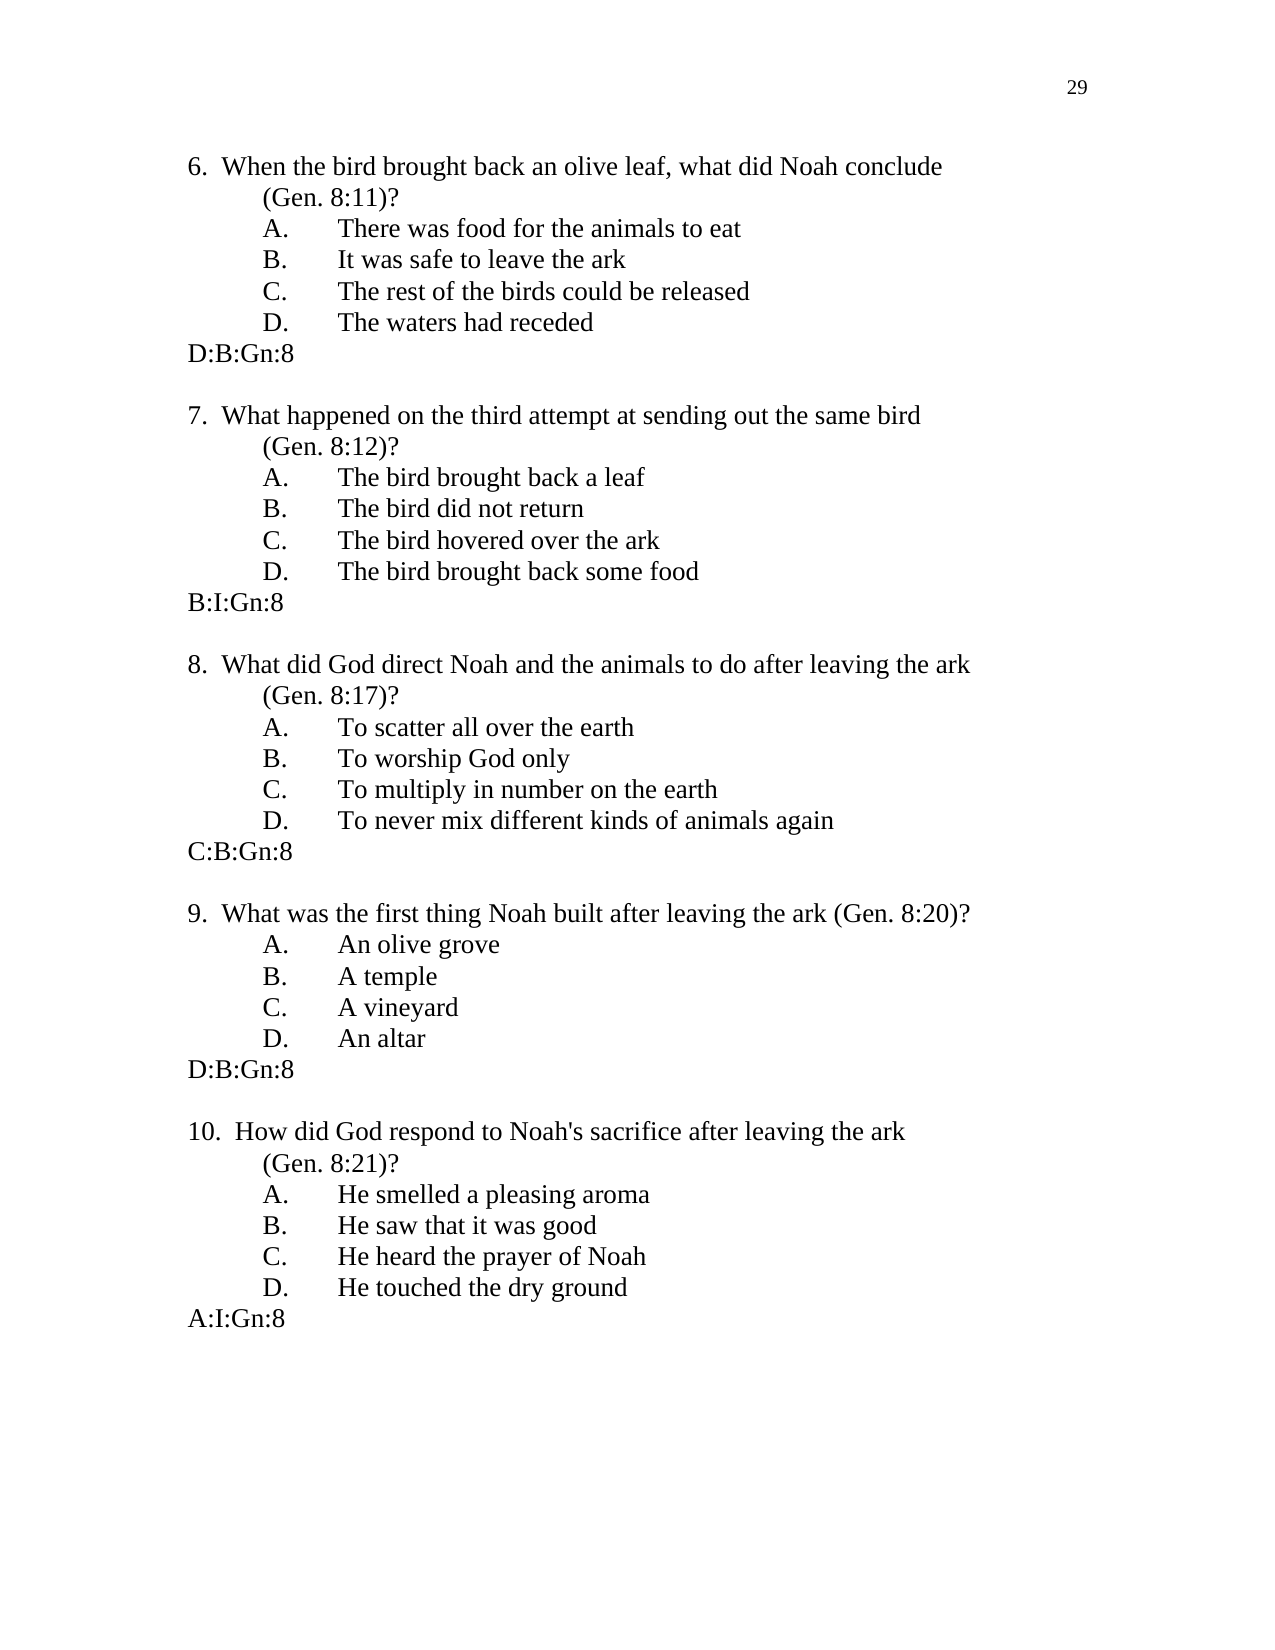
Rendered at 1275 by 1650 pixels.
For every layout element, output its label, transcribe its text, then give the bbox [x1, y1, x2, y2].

text B. A temple [187, 960, 1087, 991]
text 10. How did God respond to Noah's sacrifice after leaving the ark [187, 1116, 1087, 1147]
text B:I:Gn:8 [187, 586, 1087, 617]
text C. A vineyard [187, 991, 1087, 1022]
text D. An altar [187, 1022, 1087, 1053]
text (Gen. 8:17)? [187, 679, 1087, 711]
text A. To scatter all over the earth [187, 711, 1087, 742]
text D. He touched the dry ground [187, 1271, 1087, 1302]
text D:B:Gn:8 [187, 1053, 1087, 1084]
text C. The bird hovered over the ark [187, 524, 1087, 555]
text A. He smelled a pleasing aroma [187, 1178, 1087, 1209]
text D. The bird brought back some food [187, 555, 1087, 586]
text B. The bird did not return [187, 493, 1087, 524]
text A:I:Gn:8 [187, 1302, 1087, 1333]
text 6. When the bird brought back an olive leaf, what did Noah conclude [187, 150, 1087, 181]
text B. To worship God only [187, 742, 1087, 773]
text B. He saw that it was good [187, 1209, 1087, 1240]
text C:B:Gn:8 [187, 835, 1087, 866]
text A. An olive grove [187, 929, 1087, 960]
text B. It was safe to leave the ark [187, 243, 1087, 274]
text C. To multiply in number on the earth [187, 773, 1087, 804]
text D. The waters had receded [187, 306, 1087, 337]
text (Gen. 8:21)? [187, 1147, 1087, 1178]
text A. The bird brought back a leaf [187, 461, 1087, 493]
text A. There was food for the animals to eat [187, 212, 1087, 243]
text D. To never mix different kinds of animals again [187, 804, 1087, 835]
text C. The rest of the birds could be released [187, 274, 1087, 306]
text (Gen. 8:11)? [187, 181, 1087, 212]
text C. He heard the prayer of Noah [187, 1240, 1087, 1271]
text D:B:Gn:8 [187, 337, 1087, 368]
text 7. What happened on the third attempt at sending out the same bird [187, 399, 1087, 430]
text (Gen. 8:12)? [187, 430, 1087, 461]
text 8. What did God direct Noah and the animals to do after leaving the ark [187, 648, 1087, 679]
text 9. What was the first thing Noah built after leaving the ark (Gen. 8:20)? [187, 897, 1087, 929]
